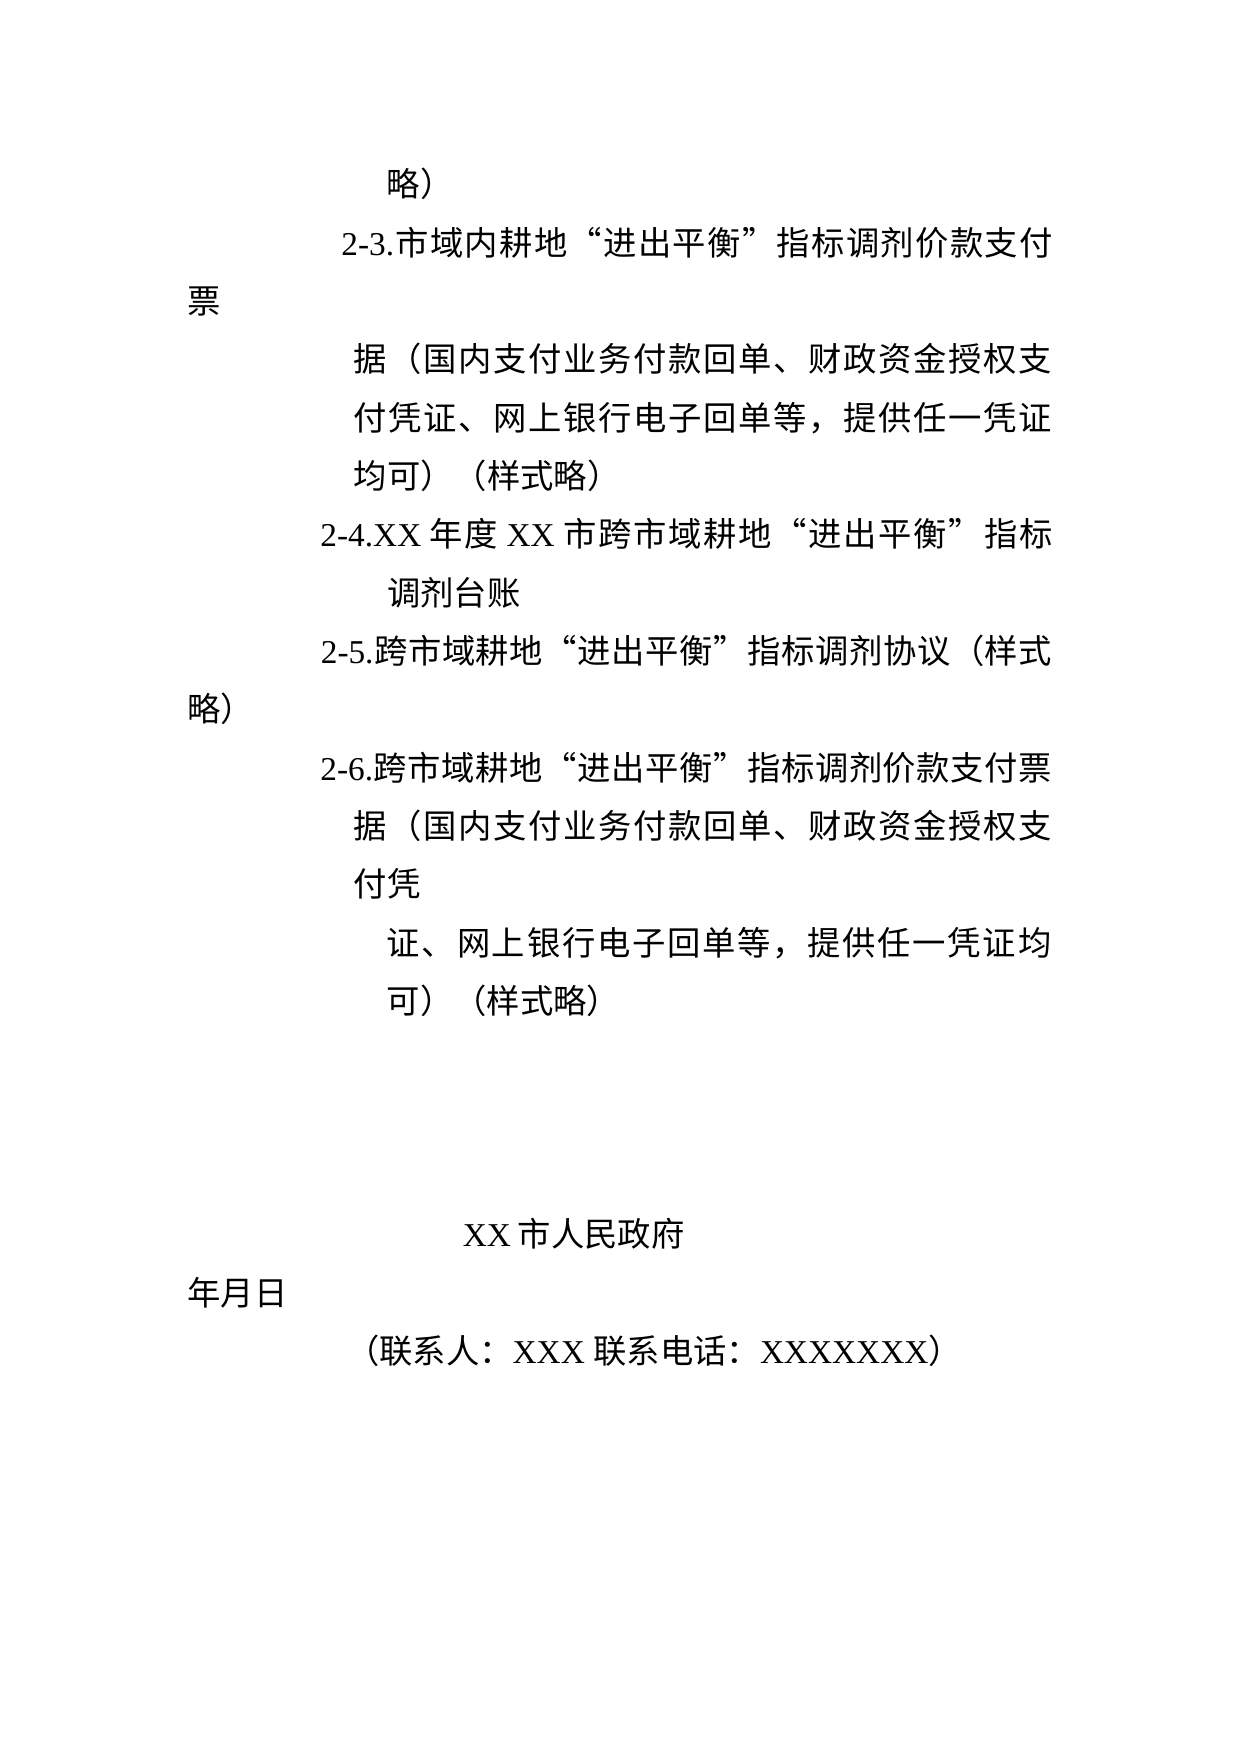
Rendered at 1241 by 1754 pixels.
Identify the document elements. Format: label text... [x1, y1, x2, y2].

text 略） [387, 150, 1053, 208]
text （联系人：XXX 联系电话：XXXXXXX） [187, 1317, 1053, 1375]
text 2-6.跨市域耕地“进出平衡”指标调剂价款支付票据（国内支付业务付款回单、财政资金授权支付凭 [320, 733, 1053, 908]
text 证、网上银行电子回单等，提供任一凭证均可）（样式略） [387, 908, 1053, 1025]
text 年月日 [187, 1258, 1053, 1317]
text XX市人民政府 [187, 1200, 1053, 1258]
text 2-5.跨市域耕地“进出平衡”指标调剂协议（样式略） [187, 617, 1053, 733]
text 2-3.市域内耕地“进出平衡”指标调剂价款支付票 [187, 208, 1053, 325]
text 据（国内支付业务付款回单、财政资金授权支付凭证、网上银行电子回单等，提供任一凭证均可）（样式略） [353, 325, 1053, 500]
text 2-4.XX年度XX市跨市域耕地“进出平衡”指标调剂台账 [320, 500, 1053, 617]
